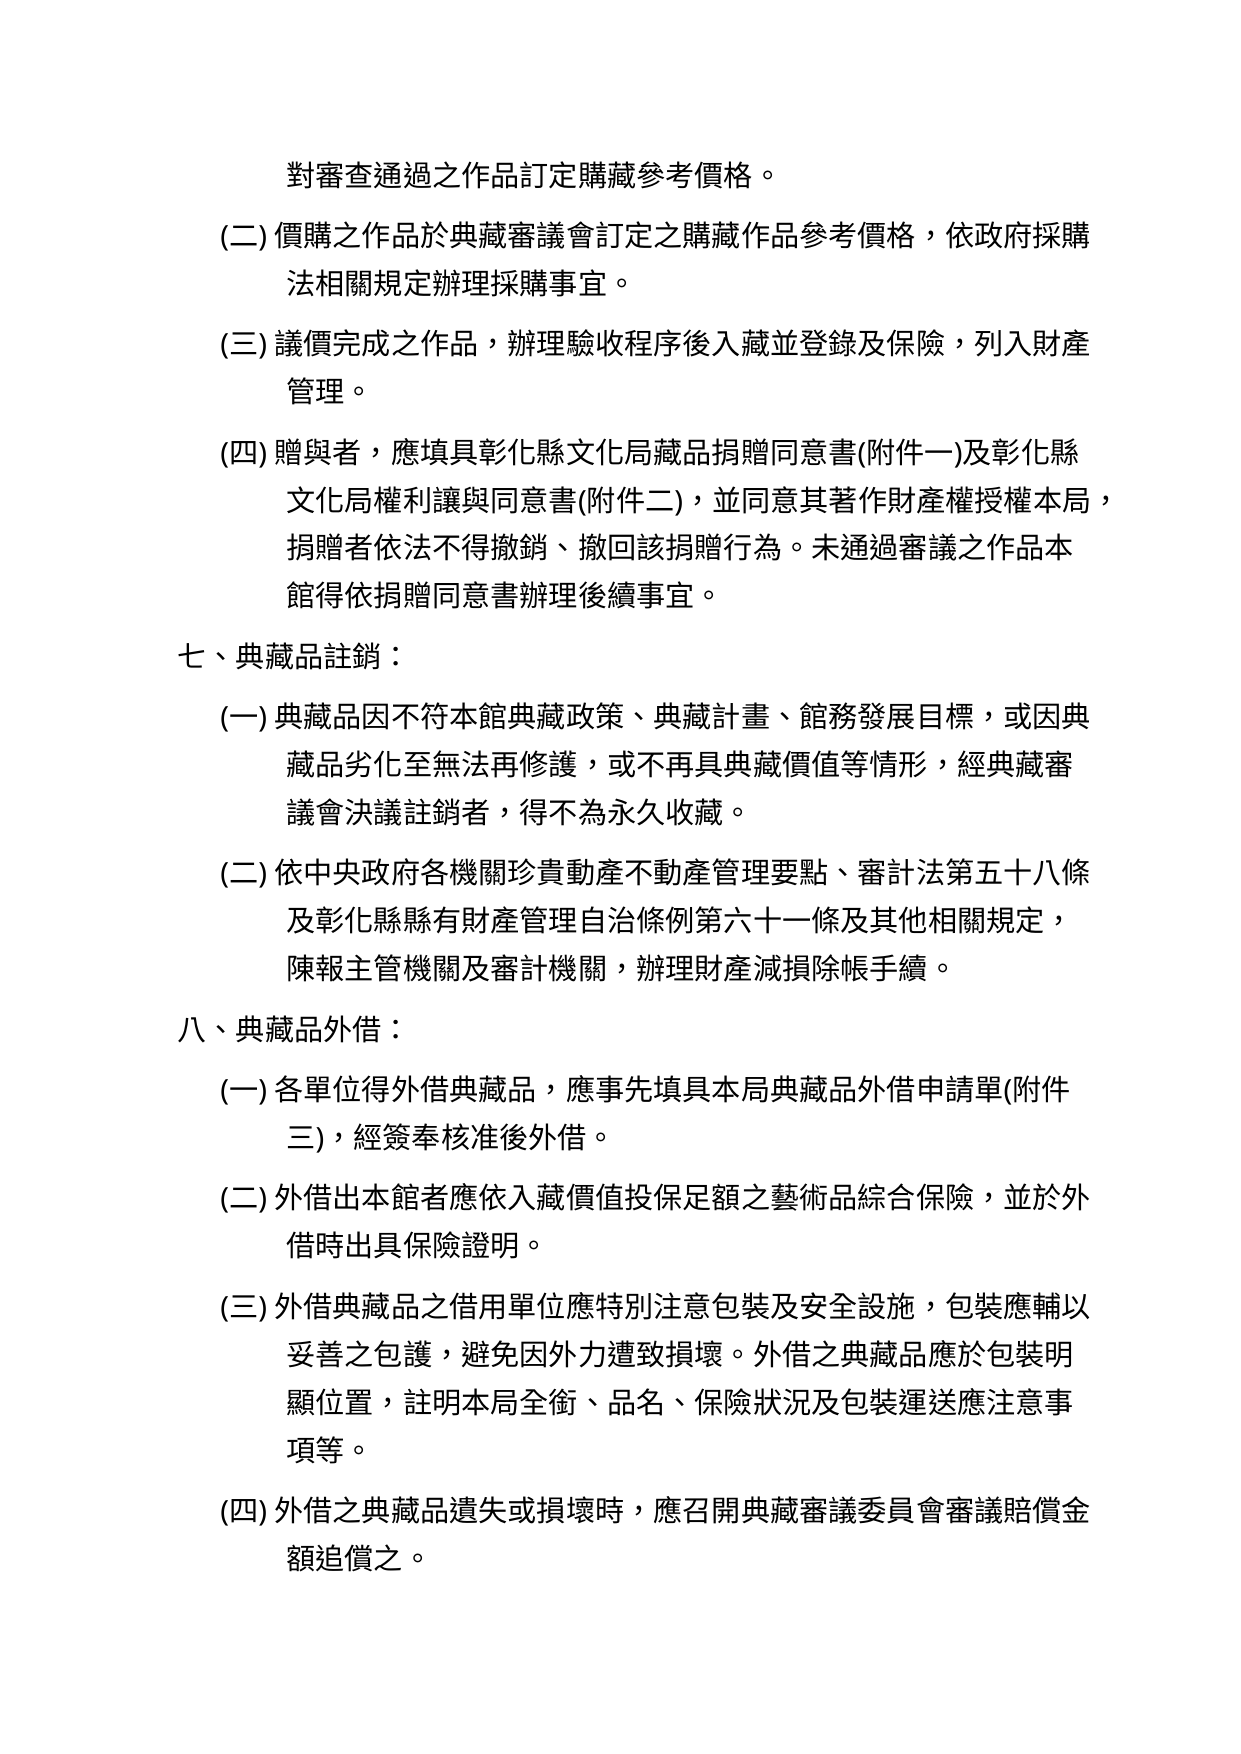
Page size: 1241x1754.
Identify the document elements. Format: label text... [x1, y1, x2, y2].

text (一) 各單位得外借典藏品，應事先填具本局典藏品外借申請單(附件三)，經簽奉核准後外借。 [220, 1062, 1093, 1158]
text 七、典藏品註銷： [177, 629, 1093, 677]
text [220, 148, 1093, 196]
text (四) 外借之典藏品遺失或損壞時，應召開典藏審議委員會審議賠償金額追償之。 [220, 1483, 1093, 1579]
text 八、典藏品外借： [177, 1002, 1093, 1050]
text (二) 外借出本館者應依入藏價值投保足額之藝術品綜合保險，並於外借時出具保險證明。 [220, 1171, 1093, 1266]
text (三) 外借典藏品之借用單位應特別注意包裝及安全設施，包裝應輔以妥善之包護，避免因外力遭致損壞。外借之典藏品應於包裝明顯位置，註明本局全銜、品名、保險狀況及包裝運送應注意事項等。 [220, 1279, 1093, 1471]
text (四) 贈與者，應填具彰化縣文化局藏品捐贈同意書(附件一)及彰化縣文化局權利讓與同意書(附件二)，並同意其著作財產權授權本局，捐贈者依法不得撤銷、撤回該捐贈行為。未通過審議之作品本館得依捐贈同意書辦理後續事宜。 [220, 425, 1093, 616]
text (一) 典藏品因不符本館典藏政策、典藏計畫、館務發展目標，或因典藏品劣化至無法再修護，或不再具典藏價值等情形，經典藏審議會決議註銷者，得不為永久收藏。 [220, 689, 1093, 833]
text (二) 依中央政府各機關珍貴動產不動產管理要點、審計法第五十八條及彰化縣縣有財產管理自治條例第六十一條及其他相關規定，陳報主管機關及審計機關，辦理財產減損除帳手續。 [220, 846, 1093, 989]
text (三) 議價完成之作品，辦理驗收程序後入藏並登錄及保險，列入財產管理。 [220, 316, 1093, 412]
text (二) 價購之作品於典藏審議會訂定之購藏作品參考價格，依政府採購法相關規定辦理採購事宜。 [220, 208, 1093, 304]
